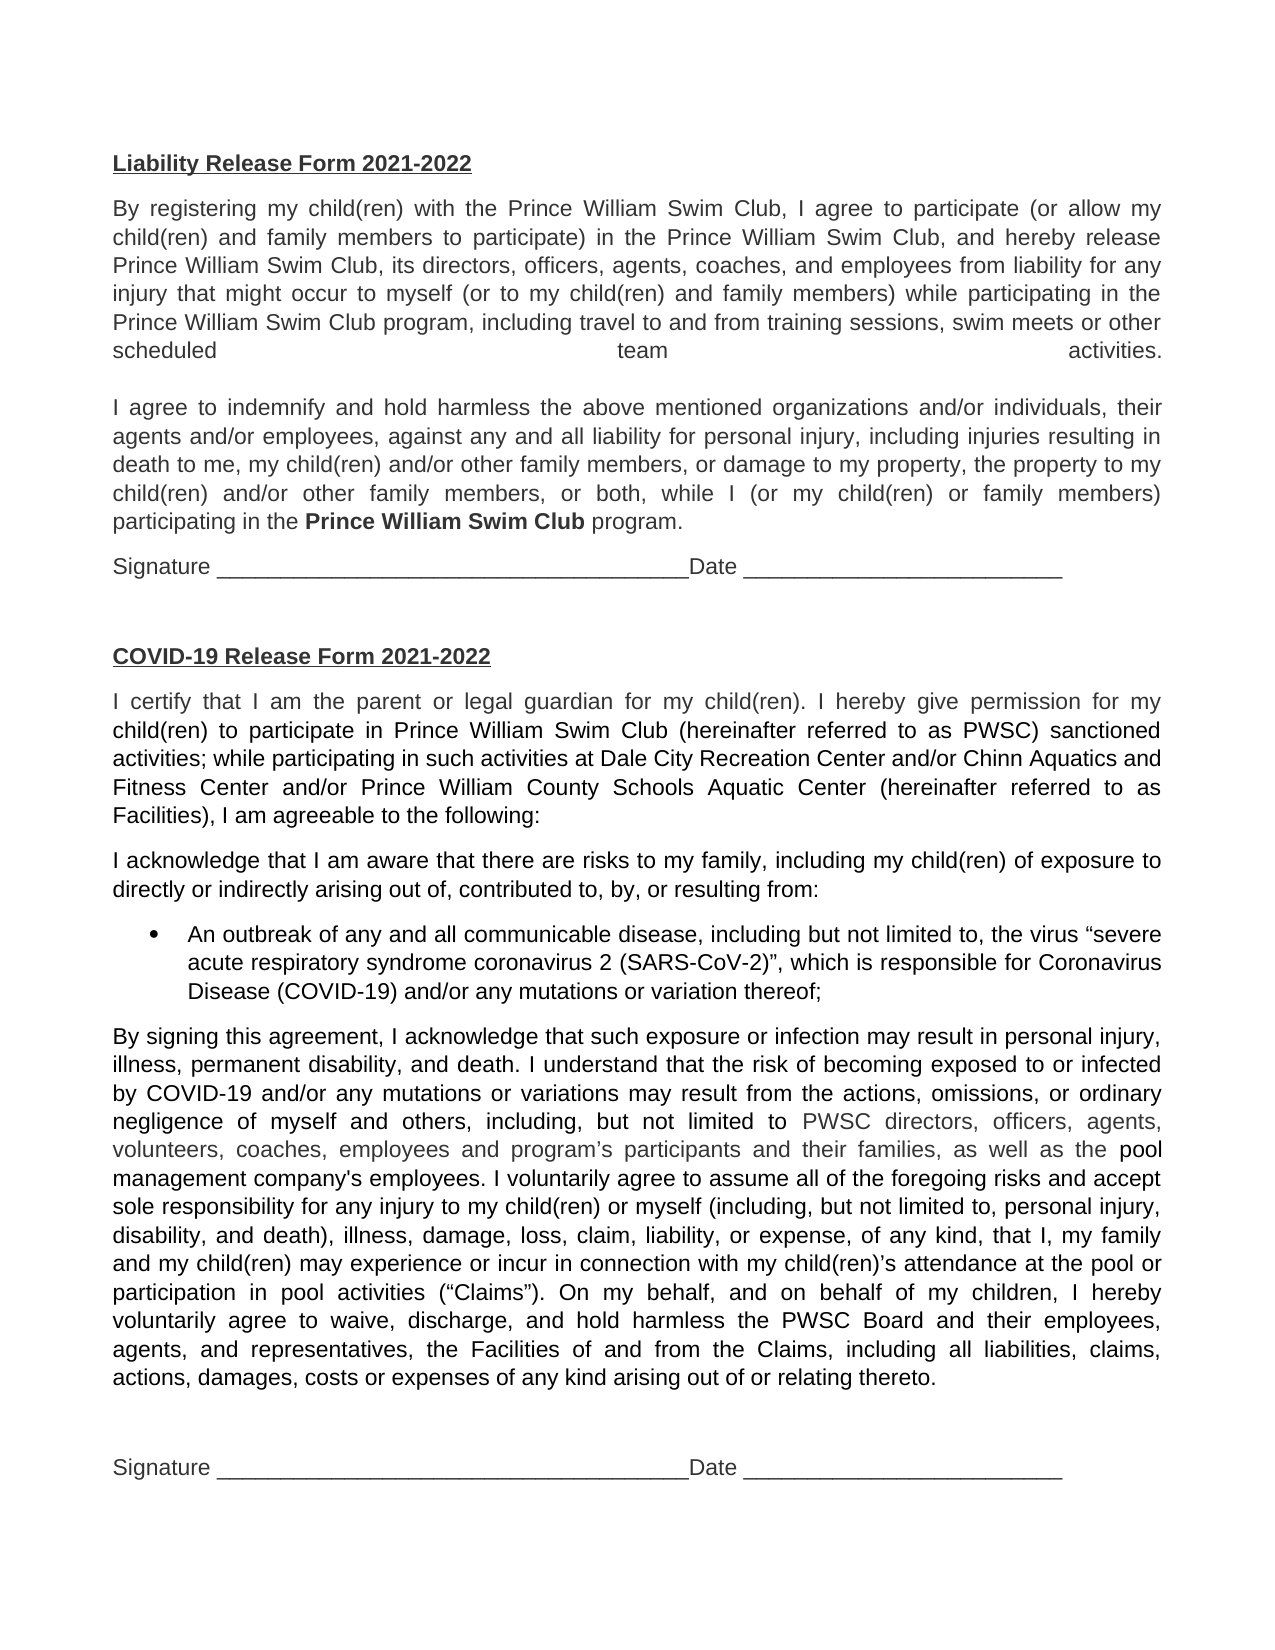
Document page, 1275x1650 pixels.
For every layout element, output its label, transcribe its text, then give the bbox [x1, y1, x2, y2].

text COVID-19 Release Form 2021-2022 [112, 643, 1162, 669]
text I certify that I am the parent or legal guardian for my child(ren). I hereby give permission for my child(ren) to participate in Prince William Swim Club (hereinafter referred to as PWSC) sanctioned activities; while participating in such activities at Dale City Recreation Center and/or Chinn Aquatics and Fitness Center and/or Prince William County Schools Aquatic Center (hereinafter referred to as Facilities), I am agreeable to the following: [112, 688, 1162, 828]
text By signing this agreement, I acknowledge that such exposure or infection may result in personal injury, illness, permanent disability, and death. I understand that the risk of becoming exposed to or infected by COVID-19 and/or any mutations or variations may result from the actions, omissions, or ordinary negligence of myself and others, including, but not limited to PWSC directors, officers, agents, volunteers, coaches, employees and program’s participants and their families, as well as the pool management company's employees. I voluntarily agree to assume all of the foregoing risks and accept sole responsibility for any injury to my child(ren) or myself (including, but not limited to, personal injury, disability, and death), illness, damage, loss, claim, liability, or expense, of any kind, that I, my family and my child(ren) may experience or incur in connection with my child(ren)’s attendance at the pool or participation in pool activities (“Claims”). On my behalf, and on behalf of my children, I hereby voluntarily agree to waive, discharge, and hold harmless the PWSC Board and their employees, agents, and representatives, the Facilities of and from the Claims, including all liabilities, claims, actions, damages, costs or expenses of any kind arising out of or relating thereto. [112, 1023, 1162, 1390]
text Signature _____________________________________Date _________________________ [112, 1454, 1162, 1481]
text Signature _____________________________________Date _________________________ [112, 553, 1162, 579]
text I acknowledge that I am aware that there are risks to my family, including my child(ren) of exposure to directly or indirectly arising out of, contributed to, by, or resulting from: [112, 847, 1162, 902]
list An outbreak of any and all communicable disease, including but not limited to, the virus “severe acute respiratory syndrome coronavirus 2 (SARS-CoV-2)”, which is responsible for Coronavirus Disease (COVID-19) and/or any mutations or variation thereof; [150, 921, 1162, 1004]
text Liability Release Form 2021-2022 [112, 150, 1162, 176]
text By registering my child(ren) with the Prince William Swim Club, I agree to participate (or allow my child(ren) and family members to participate) in the Prince William Swim Club, and hereby release Prince William Swim Club, its directors, officers, agents, coaches, and employees from liability for any injury that might occur to myself (or to my child(ren) and family members) while participating in the Prince William Swim Club program, including travel to and from training sessions, swim meets or other scheduled team activities. I agree to indemnify and hold harmless the above mentioned organizations and/or individuals, their agents and/or employees, against any and all liability for personal injury, including injuries resulting in death to me, my child(ren) and/or other family members, or damage to my property, the property to my child(ren) and/or other family members, or both, while I (or my child(ren) or family members) participating in the Prince William Swim Club program. [112, 195, 1162, 534]
